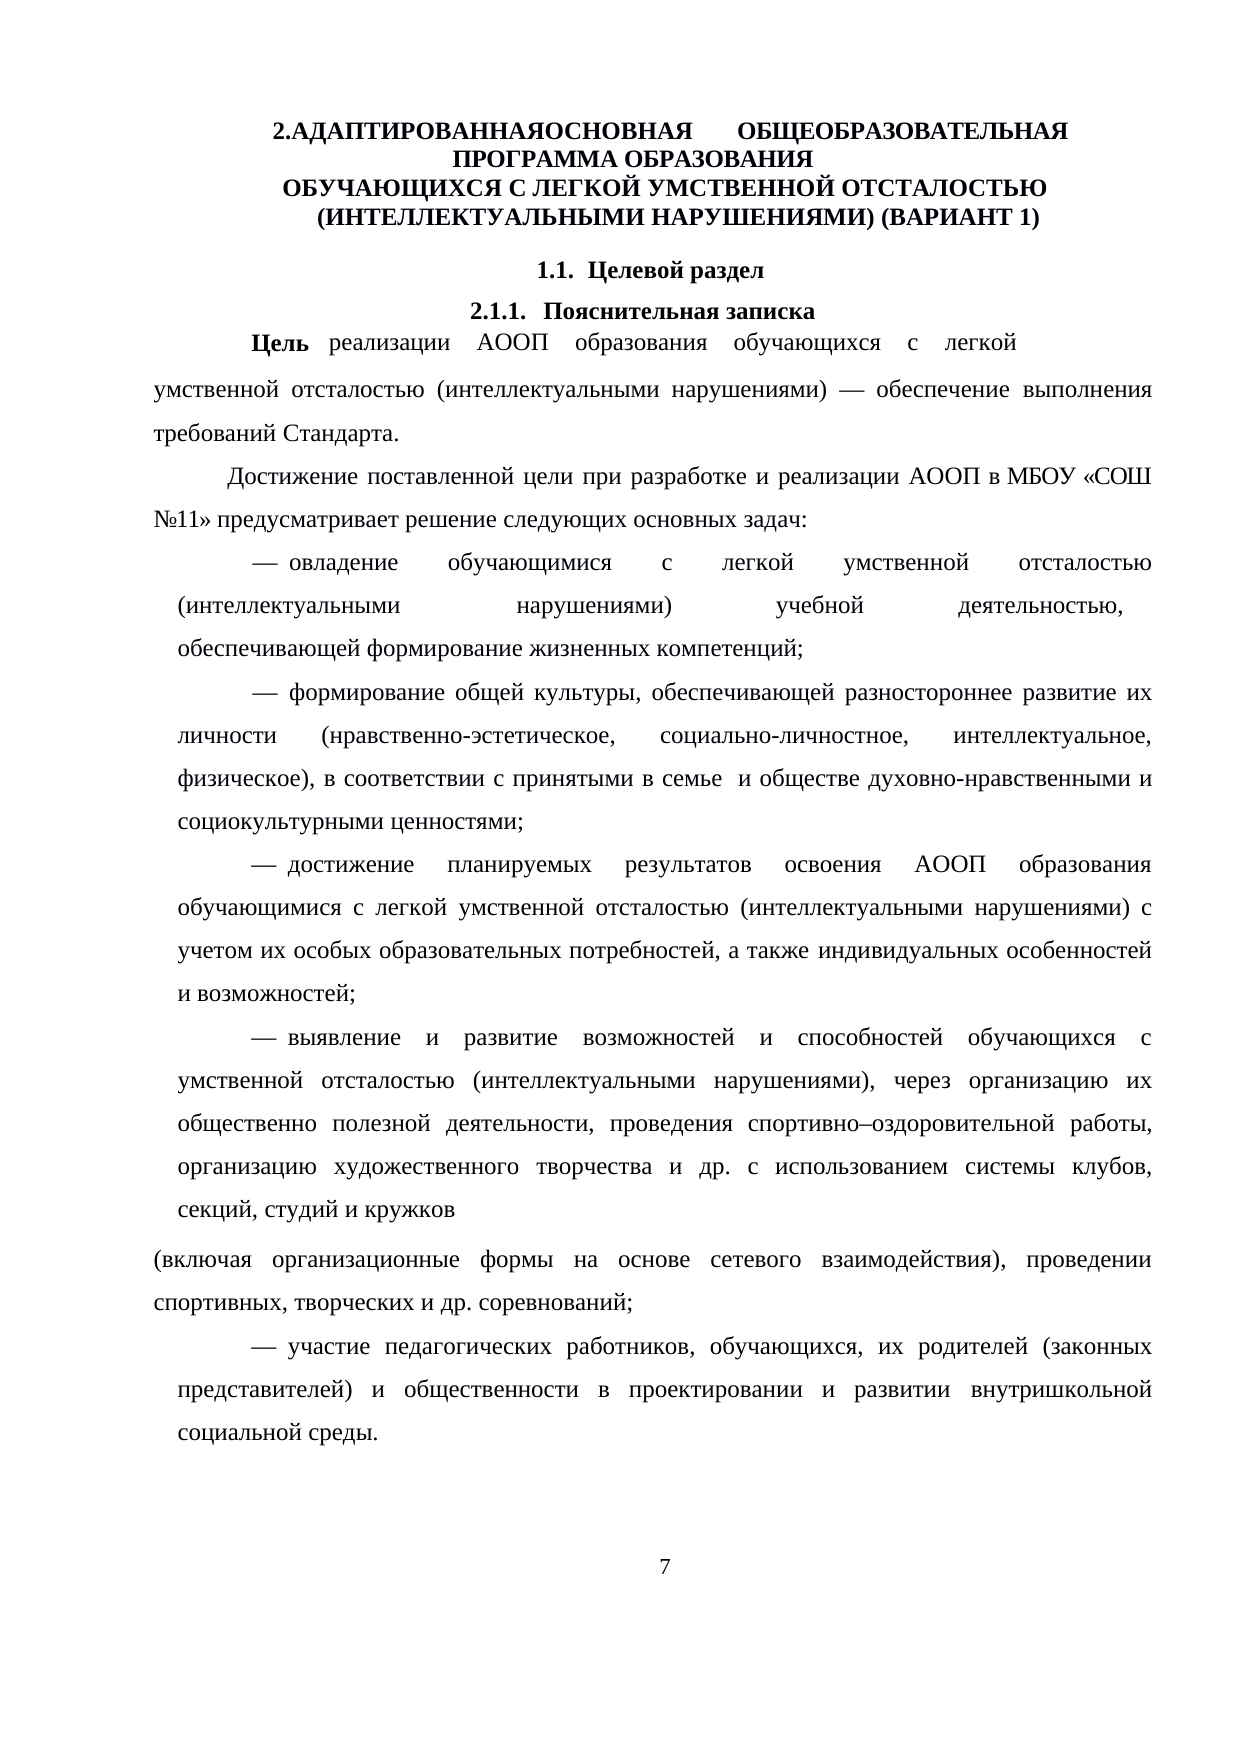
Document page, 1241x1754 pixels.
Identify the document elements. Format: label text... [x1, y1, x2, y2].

text 2.АДАПТИРОВАННАЯОСНОВНАЯ ОБЩЕОБРАЗОВАТЕЛЬНАЯ ПРОГРАММА ОБРАЗОВАНИЯ [194, 116, 1072, 173]
list Целевой раздел [536, 255, 1223, 284]
text (включая организационные формы на основе сетевого взаимодействия), проведении спортивных, творческих и др. соревнований; [153, 1244, 1152, 1316]
list Пояснительная записка [470, 296, 1223, 325]
list участие педагогических работников, обучающихся, их родителей (законных представителей) и общественности в проектировании и развитии внутришкольной социальной среды. [177, 1331, 1152, 1446]
text ОБУЧАЮЩИХСЯ С ЛЕГКОЙ УМСТВЕННОЙ ОТСТАЛОСТЬЮ (ИНТЕЛЛЕКТУАЛЬНЫМИ НАРУШЕНИЯМИ) (ВАРИАНТ 1) [220, 173, 1109, 231]
text Цель реализации АООП образования обучающихся с легкой [251, 325, 1223, 358]
text умственной отсталостью (интеллектуальными нарушениями) — обеспечение выполнения требований Стандарта. [153, 374, 1152, 446]
list достижение планируемых результатов освоения АООП образования обучающимися с легкой умственной отсталостью (интеллектуальными нарушениями) с учетом их особых образовательных потребностей, а также индивидуальных особенностей и возможностей; [177, 849, 1152, 1007]
list выявление и развитие возможностей и способностей обучающихся с умственной отсталостью (интеллектуальными нарушениями), через организацию их общественно полезной деятельности, проведения спортивно–оздоровительной работы, организацию художественного творчества и др. с использованием системы клубов, секций, студий и кружков [177, 1022, 1152, 1223]
list формирование общей культуры, обеспечивающей разностороннее развитие их личности (нравственно-эстетическое, социально-личностное, интеллектуальное, физическое), в соответствии с принятыми в семье и обществе духовно-нравственными и социокультурными ценностями; [177, 677, 1152, 835]
list овладение обучающимися с легкой умственной отсталостью (интеллектуальными нарушениями) учебной деятельностью, обеспечивающей формирование жизненных компетенций; [177, 547, 1152, 662]
text Достижение поставленной цели при разработке и реализации АООП в МБОУ «СОШ №11» предусматривает решение следующих основных задач: [153, 461, 1152, 533]
